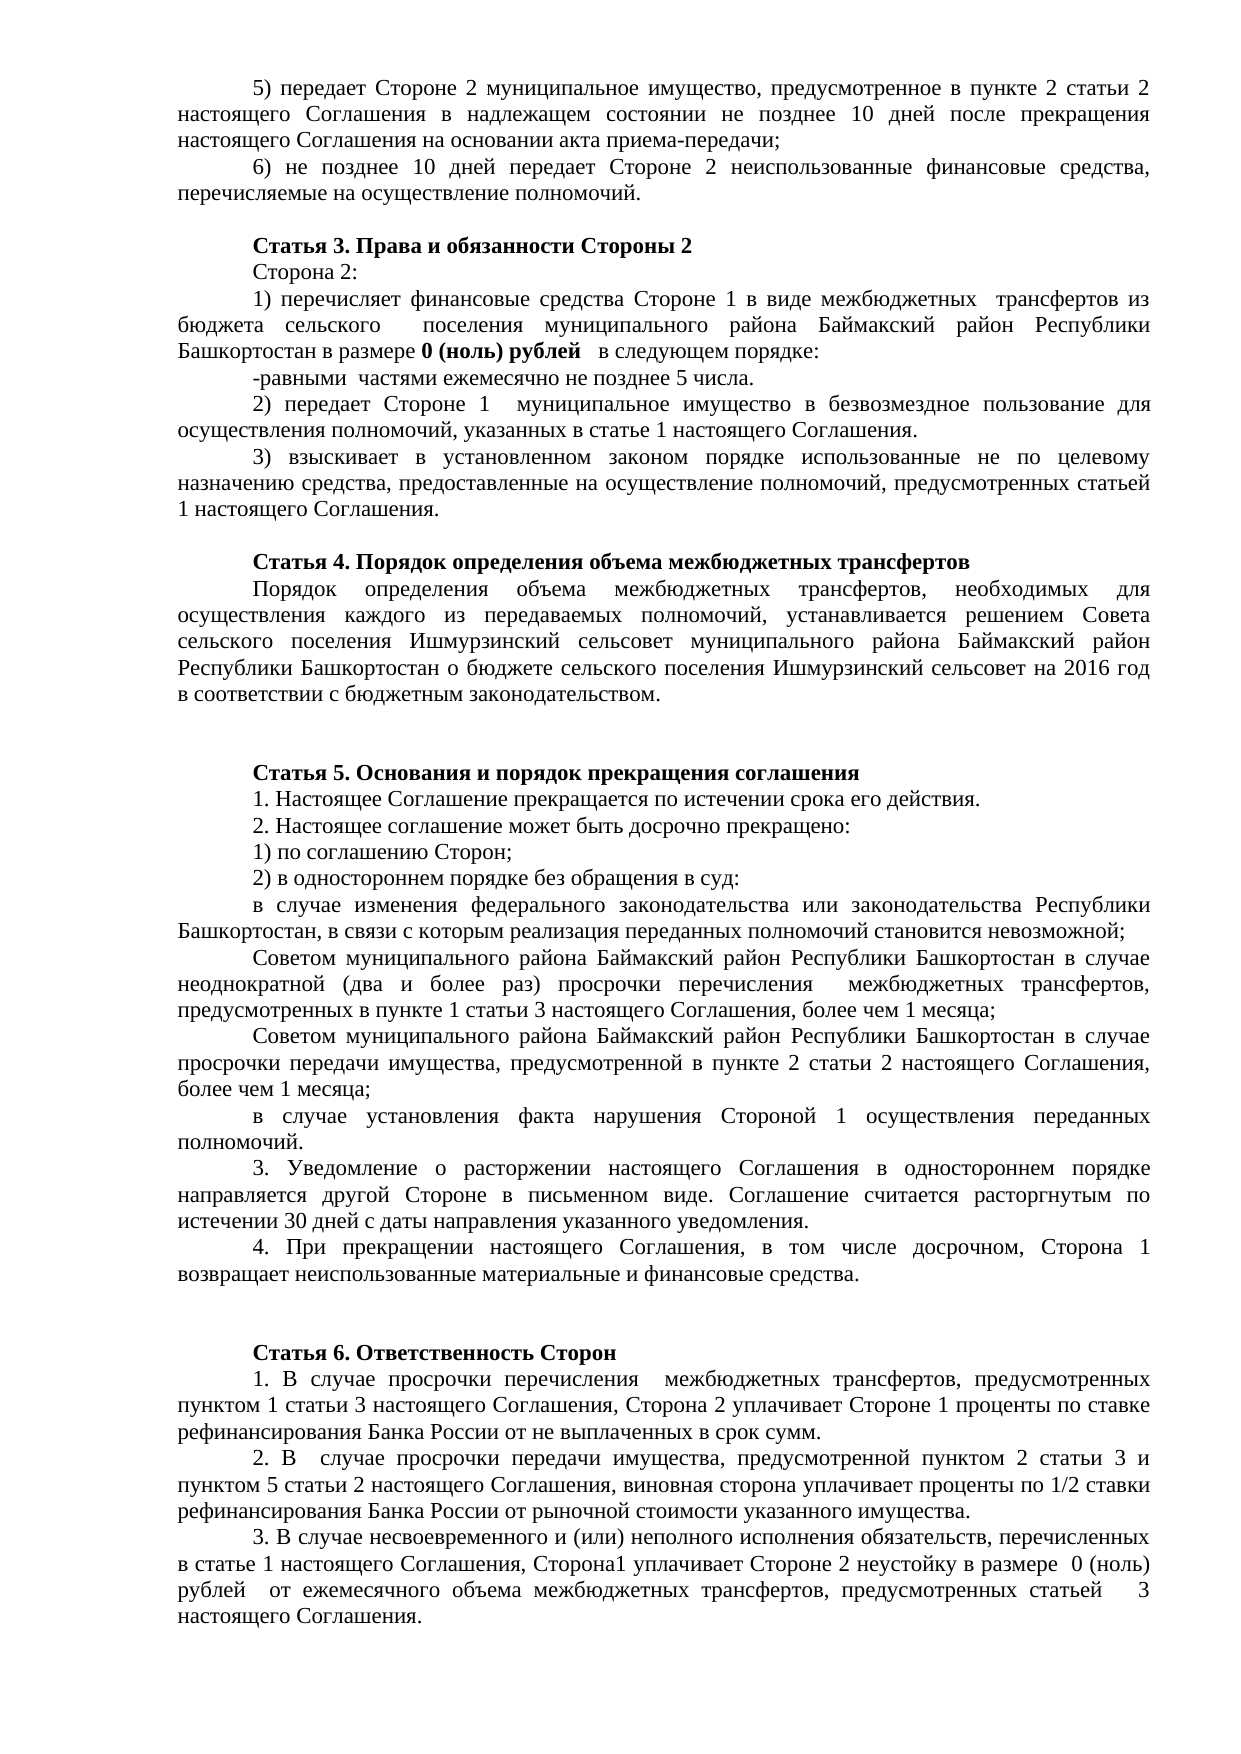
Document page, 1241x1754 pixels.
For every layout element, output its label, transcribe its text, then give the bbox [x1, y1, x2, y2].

text 1. Настоящее Соглашение прекращается по истечении срока его действия. [177, 785, 1152, 812]
text 3) взыскивает в установленном законом порядке использованные не по целевому назначению средства, предоставленные на осуществление полномочий, предусмотренных статьей 1 настоящего Соглашения. [177, 443, 1152, 522]
text -равными частями ежемесячно не позднее 5 числа. [177, 364, 1152, 390]
text Статья 4. Порядок определения объема межбюджетных трансфертов [177, 548, 1152, 574]
text 6) не позднее 10 дней передает Стороне 2 неиспользованные финансовые средства, перечисляемые на осуществление полномочий. [177, 153, 1152, 206]
text в случае изменения федерального законодательства или законодательства Республики Башкортостан, в связи с которым реализация переданных полномочий становится невозможной; [177, 891, 1152, 943]
text 3. В случае несвоевременного и (или) неполного исполнения обязательств, перечисленных в статье 1 настоящего Соглашения, Сторона1 уплачивает Стороне 2 неустойку в размере 0 (ноль) рублей от ежемесячного объема межбюджетных трансфертов, предусмотренных статьей 3 настоящего Соглашения. [177, 1523, 1152, 1629]
text Сторона 2: [177, 258, 1152, 285]
text 5) передает Стороне 2 муниципальное имущество, предусмотренное в пункте 2 статьи 2 настоящего Соглашения в надлежащем состоянии не позднее 10 дней после прекращения настоящего Соглашения на основании акта приема-передачи; [177, 74, 1152, 153]
text Советом муниципального района Баймакский район Республики Башкортостан в случае неоднократной (два и более раз) просрочки перечисления межбюджетных трансфертов, предусмотренных в пункте 1 статьи 3 настоящего Соглашения, более чем 1 месяца; [177, 943, 1152, 1023]
text в случае установления факта нарушения Стороной 1 осуществления переданных полномочий. [177, 1102, 1152, 1154]
text 2) в одностороннем порядке без обращения в суд: [177, 864, 1152, 891]
text 1) перечисляет финансовые средства Стороне 1 в виде межбюджетных трансфертов из бюджета сельского поселения муниципального района Баймакский район Республики Башкортостан в размере 0 (ноль) рублей в следующем порядке: [177, 285, 1152, 364]
text 1. В случае просрочки перечисления межбюджетных трансфертов, предусмотренных пунктом 1 статьи 3 настоящего Соглашения, Сторона 2 уплачивает Стороне 1 проценты по ставке рефинансирования Банка России от не выплаченных в срок сумм. [177, 1365, 1152, 1444]
text Статья 3. Права и обязанности Стороны 2 [177, 232, 1152, 258]
text 2) передает Стороне 1 муниципальное имущество в безвозмездное пользование для осуществления полномочий, указанных в статье 1 настоящего Соглашения. [177, 390, 1152, 443]
text 3. Уведомление о расторжении настоящего Соглашения в одностороннем порядке направляется другой Стороне в письменном виде. Соглашение считается расторгнутым по истечении 30 дней с даты направления указанного уведомления. [177, 1154, 1152, 1233]
text Советом муниципального района Баймакский район Республики Башкортостан в случае просрочки передачи имущества, предусмотренной в пункте 2 статьи 2 настоящего Соглашения, более чем 1 месяца; [177, 1023, 1152, 1102]
text 2. В случае просрочки передачи имущества, предусмотренной пунктом 2 статьи 3 и пунктом 5 статьи 2 настоящего Соглашения, виновная сторона уплачивает проценты по 1/2 ставки рефинансирования Банка России от рыночной стоимости указанного имущества. [177, 1444, 1152, 1523]
text 1) по соглашению Сторон; [177, 838, 1152, 864]
text Статья 6. Ответственность Сторон [177, 1339, 1152, 1365]
text 4. При прекращении настоящего Соглашения, в том числе досрочном, Сторона 1 возвращает неиспользованные материальные и финансовые средства. [177, 1233, 1152, 1286]
text Статья 5. Основания и порядок прекращения соглашения [177, 759, 1152, 785]
text 2. Настоящее соглашение может быть досрочно прекращено: [177, 812, 1152, 838]
text Порядок определения объема межбюджетных трансфертов, необходимых для осуществления каждого из передаваемых полномочий, устанавливается решением Совета сельского поселения Ишмурзинский сельсовет муниципального района Баймакский район Республики Башкортостан о бюджете сельского поселения Ишмурзинский сельсовет на 2016 год в соответствии с бюджетным законодательством. [177, 574, 1152, 706]
